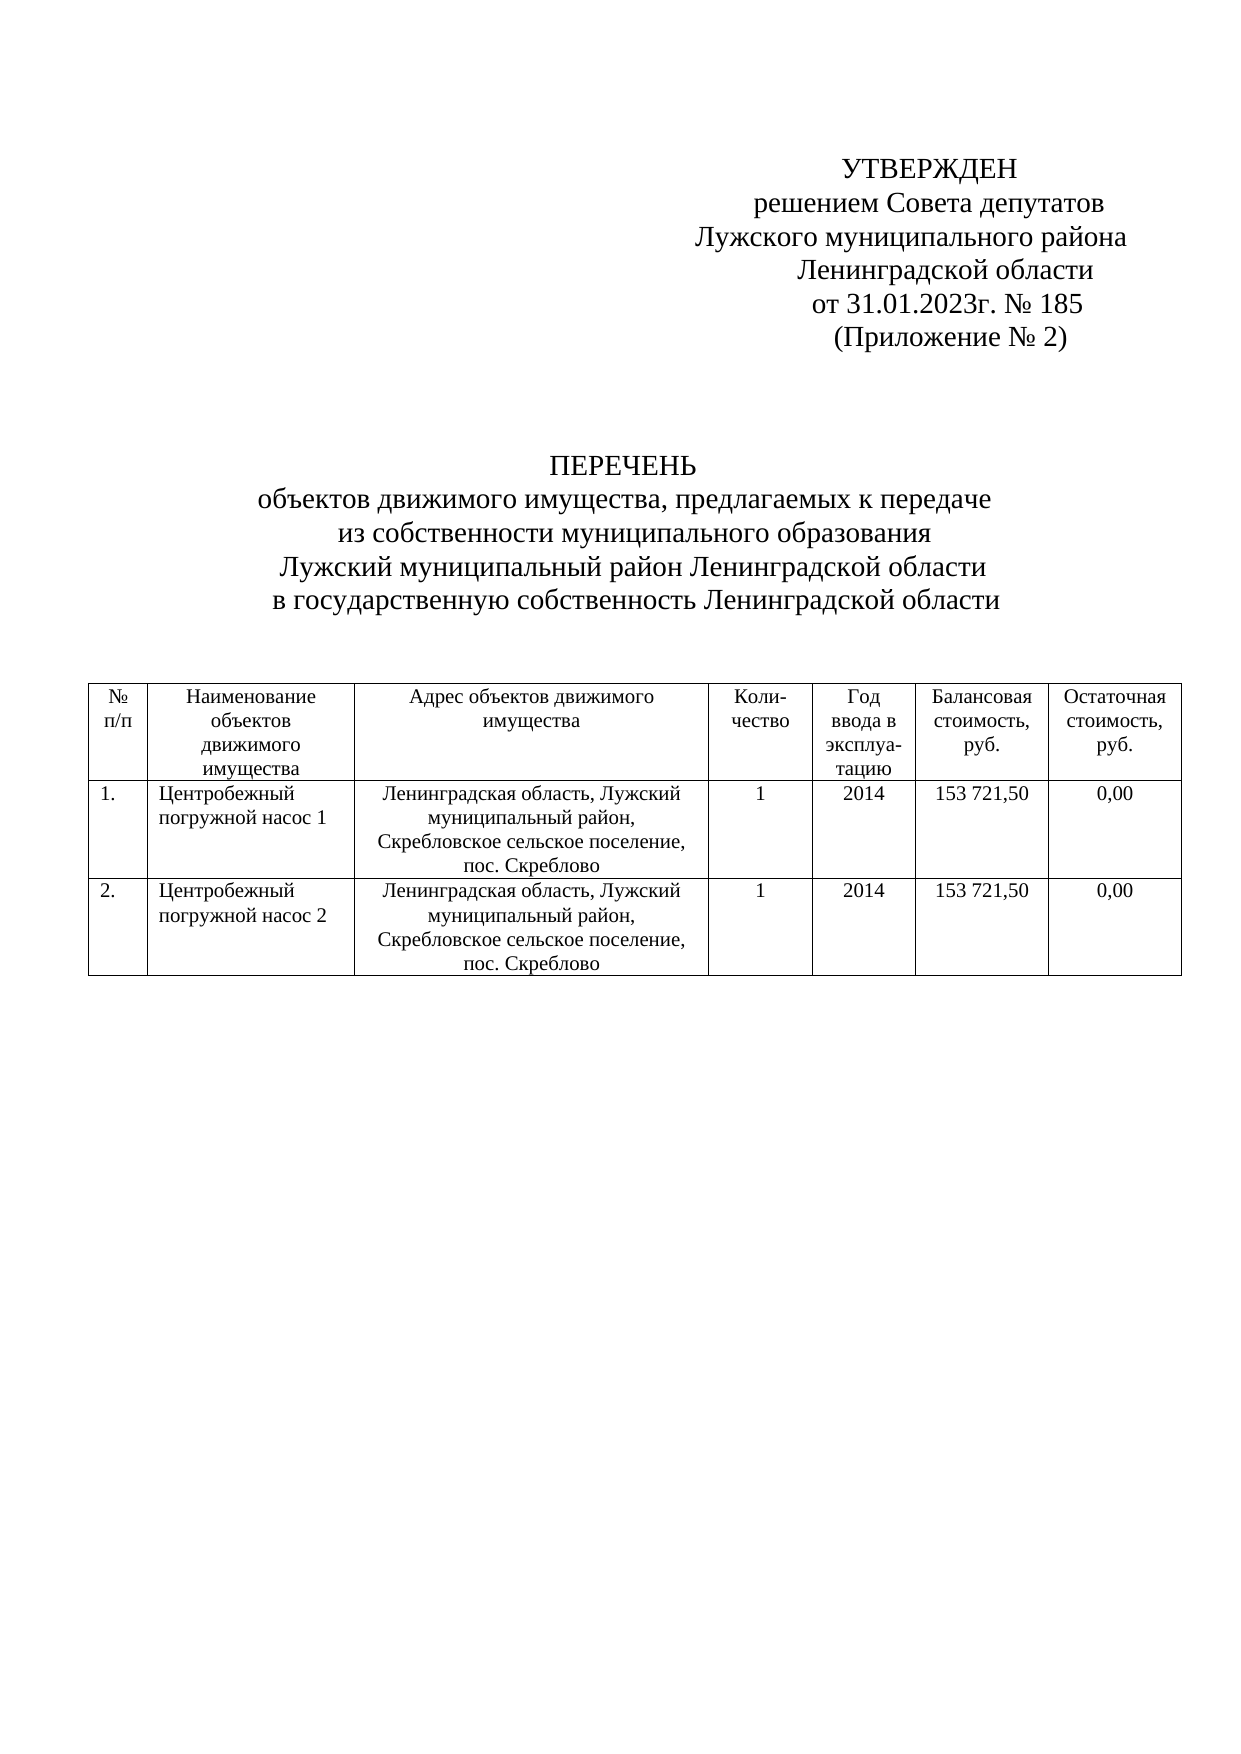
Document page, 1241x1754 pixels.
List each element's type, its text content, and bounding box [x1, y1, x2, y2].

text от 31.01.2023г. № 185 [177, 286, 1152, 319]
text Лужский муниципальный район Ленинградской области [177, 549, 1152, 582]
table_cell 2014 [813, 879, 915, 975]
table_cell Центробежный погружной насос 1 [148, 781, 354, 877]
table_header Коли-чество [709, 684, 812, 780]
text Лужского муниципального района [177, 219, 1152, 252]
text из собственности муниципального образования [177, 515, 1152, 549]
text решением Совета депутатов [177, 185, 1152, 219]
text объектов движимого имущества, предлагаемых к передаче [177, 482, 1152, 515]
table_cell 1. [89, 781, 147, 877]
table_cell 153 721,50 [916, 879, 1048, 975]
text Ленинградской области [177, 252, 1152, 286]
table_cell 1 [709, 879, 812, 975]
table_header Балансовая стоимость, руб. [916, 684, 1048, 780]
text (Приложение № 2) [177, 319, 1152, 353]
table_header Адрес объектов движимого имущества [355, 684, 708, 780]
table_cell 1 [709, 781, 812, 877]
table_header Остаточная стоимость, руб. [1049, 684, 1181, 780]
table_cell Ленинградская область, Лужский муниципальный район, Скребловское сельское поселение, пос. Скреблово [355, 879, 708, 975]
table_header Наименование объектов движимого имущества [148, 684, 354, 780]
table_header № п/п [89, 684, 147, 780]
table_cell Центробежный погружной насос 2 [148, 879, 354, 975]
table_cell 153 721,50 [916, 781, 1048, 877]
table_cell 0,00 [1049, 879, 1181, 975]
table_cell 2014 [813, 781, 915, 877]
table_cell 0,00 [1049, 781, 1181, 877]
table_header Год ввода в эксплуа-тацию [813, 684, 915, 780]
text УТВЕРЖДЕН [177, 152, 1152, 185]
table_cell 2. [89, 879, 147, 975]
text в государственную собственность Ленинградской области [177, 582, 1152, 616]
table_cell Ленинградская область, Лужский муниципальный район, Скребловское сельское поселение, пос. Скреблово [355, 781, 708, 877]
text ПЕРЕЧЕНЬ [177, 448, 1152, 482]
